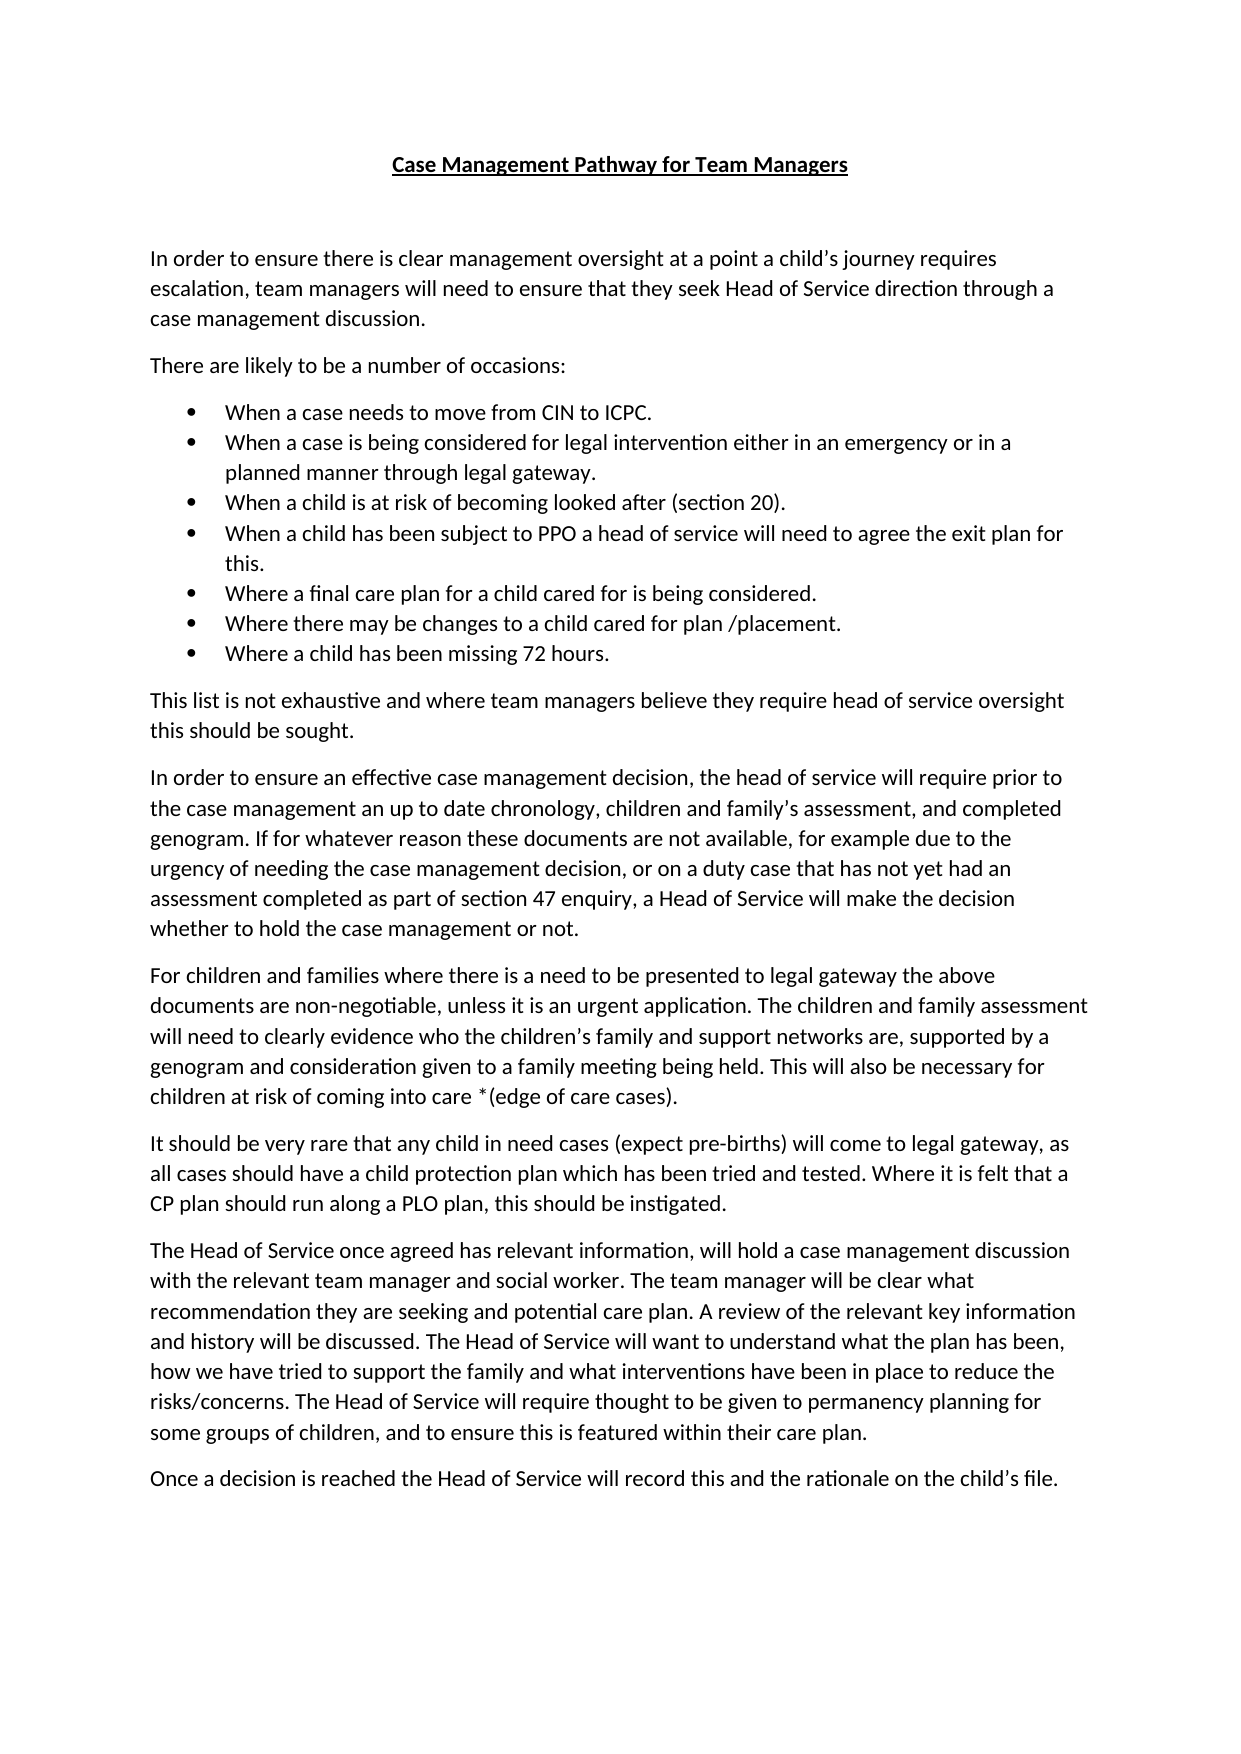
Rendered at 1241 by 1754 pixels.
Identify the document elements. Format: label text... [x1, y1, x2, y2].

text The Head of Service once agreed has relevant information, will hold a case management discussion with the relevant team manager and social worker. The team manager will be clear what recommendation they are seeking and potential care plan. A review of the relevant key information and history will be discussed. The Head of Service will want to understand what the plan has been, how we have tried to support the family and what interventions have been in place to reduce the risks/concerns. The Head of Service will require thought to be given to permanency planning for some groups of children, and to ensure this is featured within their care plan. [150, 1236, 1090, 1446]
list When a child has been subject to PPO a head of service will need to agree the exit plan for this. [187, 519, 1090, 577]
list Where a final care plan for a child cared for is being considered. [187, 579, 1090, 607]
list When a case is being considered for legal intervention either in an emergency or in a planned manner through legal gateway. [187, 428, 1090, 486]
list Where a child has been missing 72 hours. [187, 639, 1090, 668]
text In order to ensure an effective case management decision, the head of service will require prior to the case management an up to date chronology, children and family’s assessment, and completed genogram. If for whatever reason these documents are not available, for example due to the urgency of needing the case management decision, or on a duty case that has not yet had an assessment completed as part of section 47 enquiry, a Head of Service will make the decision whether to hold the case management or not. [150, 763, 1090, 943]
text This list is not exhaustive and where team managers believe they require head of service oversight this should be sought. [150, 686, 1090, 745]
text There are likely to be a number of occasions: [150, 351, 1090, 379]
text Once a decision is reached the Head of Service will record this and the rationale on the child’s file. [150, 1464, 1090, 1493]
text Case Management Pathway for Team Managers [150, 150, 1090, 178]
list Where there may be changes to a child cared for plan /placement. [187, 609, 1090, 637]
list When a child is at risk of becoming looked after (section 20). [187, 488, 1090, 517]
text In order to ensure there is clear management oversight at a point a child’s journey requires escalation, team managers will need to ensure that they seek Head of Service direction through a case management discussion. [150, 244, 1090, 332]
text For children and families where there is a need to be presented to legal gateway the above documents are non-negotiable, unless it is an urgent application. The children and family assessment will need to clearly evidence who the children’s family and support networks are, supported by a genogram and consideration given to a family meeting being held. This will also be necessary for children at risk of coming into care *(edge of care cases). [150, 961, 1090, 1110]
text It should be very rare that any child in need cases (expect pre-births) will come to legal gateway, as all cases should have a child protection plan which has been tried and tested. Where it is felt that a CP plan should run along a PLO plan, this should be instigated. [150, 1129, 1090, 1218]
list When a case needs to move from CIN to ICPC. [187, 398, 1090, 426]
